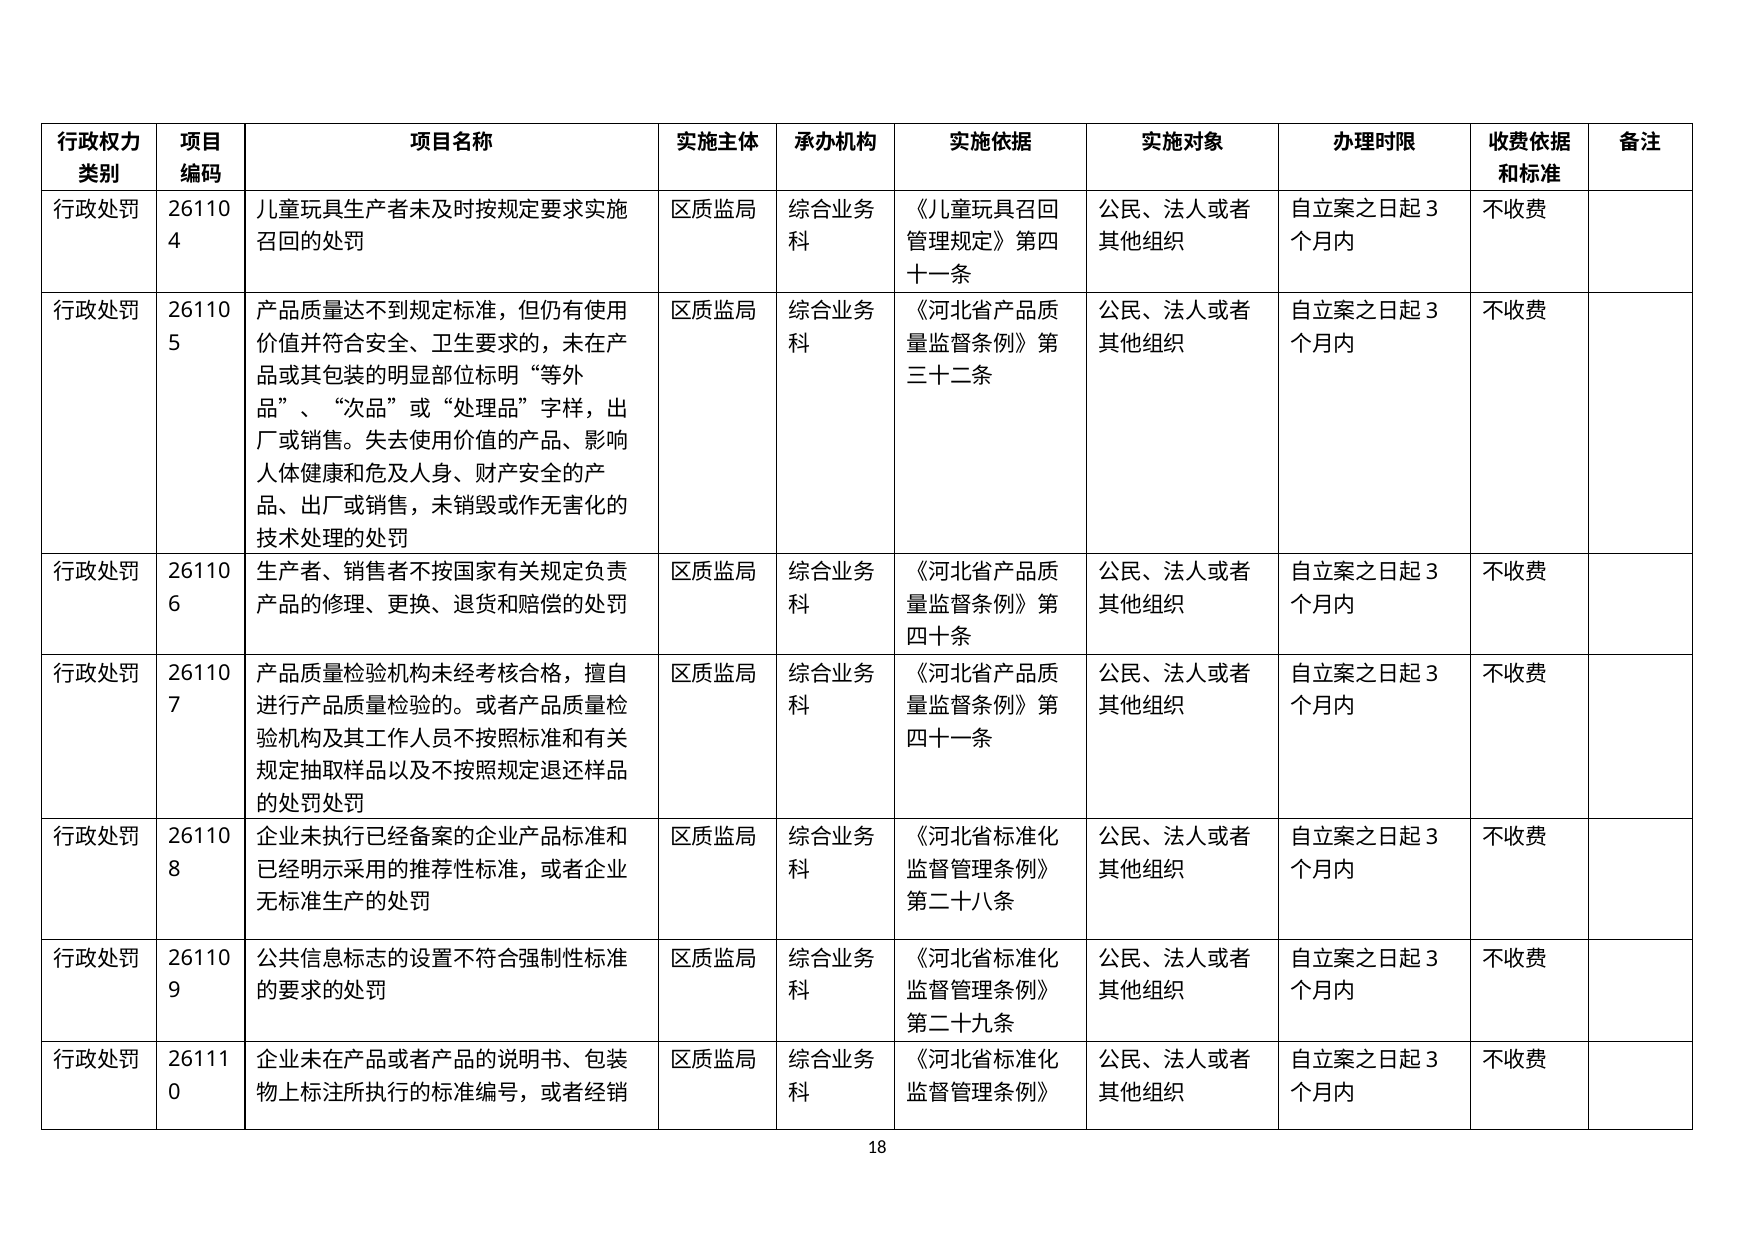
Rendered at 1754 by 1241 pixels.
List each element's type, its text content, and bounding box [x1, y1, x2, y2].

table_cell 《儿童玩具召回管理规定》第四十一条 [895, 191, 1086, 292]
table_cell 自立案之日起3个月内 [1279, 655, 1470, 818]
table_cell 《河北省标准化监督管理条例》第二十八条 [895, 819, 1086, 939]
table_cell 自立案之日起3个月内 [1279, 293, 1470, 553]
table_cell 综合业务科 [777, 293, 894, 553]
table_cell [1589, 191, 1692, 292]
table_cell 生产者、销售者不按国家有关规定负责产品的修理、更换、退货和赔偿的处罚 [246, 554, 658, 654]
table_cell 不收费 [1471, 554, 1588, 654]
table_cell 《河北省标准化监督管理条例》第二十九条 [895, 940, 1086, 1041]
table_cell [1589, 655, 1692, 818]
table_cell 公民、法人或者其他组织 [1087, 554, 1278, 654]
table_header 行政权力类别 [42, 124, 156, 190]
table_cell 行政处罚 [42, 940, 156, 1041]
table_cell 不收费 [1471, 819, 1588, 939]
table_cell 261105 [157, 293, 244, 553]
table_cell 区质监局 [659, 1042, 776, 1129]
table_cell 行政处罚 [42, 655, 156, 818]
table_cell 综合业务科 [777, 819, 894, 939]
table_cell 不收费 [1471, 191, 1588, 292]
table_cell 自立案之日起3个月内 [1279, 554, 1470, 654]
table_cell 儿童玩具生产者未及时按规定要求实施召回的处罚 [246, 191, 658, 292]
table_cell 不收费 [1471, 655, 1588, 818]
table_header 承办机构 [777, 124, 894, 190]
table_cell 《河北省产品质量监督条例》第四十一条 [895, 655, 1086, 818]
table_cell 区质监局 [659, 655, 776, 818]
table_header 收费依据和标准 [1471, 124, 1588, 190]
table_header 实施对象 [1087, 124, 1278, 190]
table_cell 公民、法人或者其他组织 [1087, 655, 1278, 818]
table_cell 不收费 [1471, 1042, 1588, 1129]
table_cell 区质监局 [659, 554, 776, 654]
table_cell 区质监局 [659, 940, 776, 1041]
table_cell [1589, 819, 1692, 939]
table_cell 综合业务科 [777, 940, 894, 1041]
table_cell 261109 [157, 940, 244, 1041]
table_cell 综合业务科 [777, 554, 894, 654]
table_cell 自立案之日起3个月内 [1279, 819, 1470, 939]
table_cell 《河北省产品质量监督条例》第三十二条 [895, 293, 1086, 553]
table_cell [1589, 1042, 1692, 1129]
table_cell [1589, 940, 1692, 1041]
table_cell 行政处罚 [42, 293, 156, 553]
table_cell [246, 1042, 658, 1129]
table_cell 区质监局 [659, 819, 776, 939]
table_cell 不收费 [1471, 940, 1588, 1041]
table_cell 公民、法人或者其他组织 [1087, 191, 1278, 292]
table_header 项目 编码 [157, 124, 244, 190]
table_cell 区质监局 [659, 191, 776, 292]
table_cell 公民、法人或者其他组织 [1087, 1042, 1278, 1129]
table_header 备注 [1589, 124, 1692, 190]
table_cell 公民、法人或者其他组织 [1087, 819, 1278, 939]
table_cell 261110 [157, 1042, 244, 1129]
table_cell 自立案之日起3个月内 [1279, 191, 1470, 292]
table_cell 产品质量达不到规定标准，但仍有使用价值并符合安全、卫生要求的，未在产品或其包装的明显部位标明“等外品”、“次品”或“处理品”字样，出厂或销售。失去使用价值的产品、影响人体健康和危及人身、财产安全的产品、出厂或销售，未销毁或作无害化的技术处理的处罚 [246, 293, 658, 553]
table_cell 行政处罚 [42, 191, 156, 292]
table_header 项目名称 [246, 124, 658, 190]
table_cell 行政处罚 [42, 554, 156, 654]
table_cell 《河北省产品质量监督条例》第四十条 [895, 554, 1086, 654]
table_cell 《河北省标准化监督管理条例》第三十条 [895, 1042, 1086, 1129]
table_cell 企业未执行已经备案的企业产品标准和已经明示采用的推荐性标准，或者企业无标准生产的处罚 [246, 819, 658, 939]
table_cell 不收费 [1471, 293, 1588, 553]
table_cell 公民、法人或者其他组织 [1087, 293, 1278, 553]
table_cell 行政处罚 [42, 1042, 156, 1129]
table_cell 261106 [157, 554, 244, 654]
table_cell 261108 [157, 819, 244, 939]
table_cell 产品质量检验机构未经考核合格，擅自进行产品质量检验的。或者产品质量检验机构及其工作人员不按照标准和有关规定抽取样品以及不按照规定退还样品的处罚处罚 [246, 655, 658, 818]
table_header 实施主体 [659, 124, 776, 190]
table_cell 261107 [157, 655, 244, 818]
table_cell 自立案之日起3个月内 [1279, 1042, 1470, 1129]
table_header 办理时限 [1279, 124, 1470, 190]
table_cell 区质监局 [659, 293, 776, 553]
table_cell 自立案之日起3个月内 [1279, 940, 1470, 1041]
table_cell [1589, 293, 1692, 553]
table_header 实施依据 [895, 124, 1086, 190]
table_cell [1589, 554, 1692, 654]
table_cell 行政处罚 [42, 819, 156, 939]
table_cell 综合业务科 [777, 191, 894, 292]
table_cell 公民、法人或者其他组织 [1087, 940, 1278, 1041]
table_cell 综合业务科 [777, 1042, 894, 1129]
table_cell 综合业务科 [777, 655, 894, 818]
table_cell 公共信息标志的设置不符合强制性标准的要求的处罚 [246, 940, 658, 1041]
table_cell 261104 [157, 191, 244, 292]
